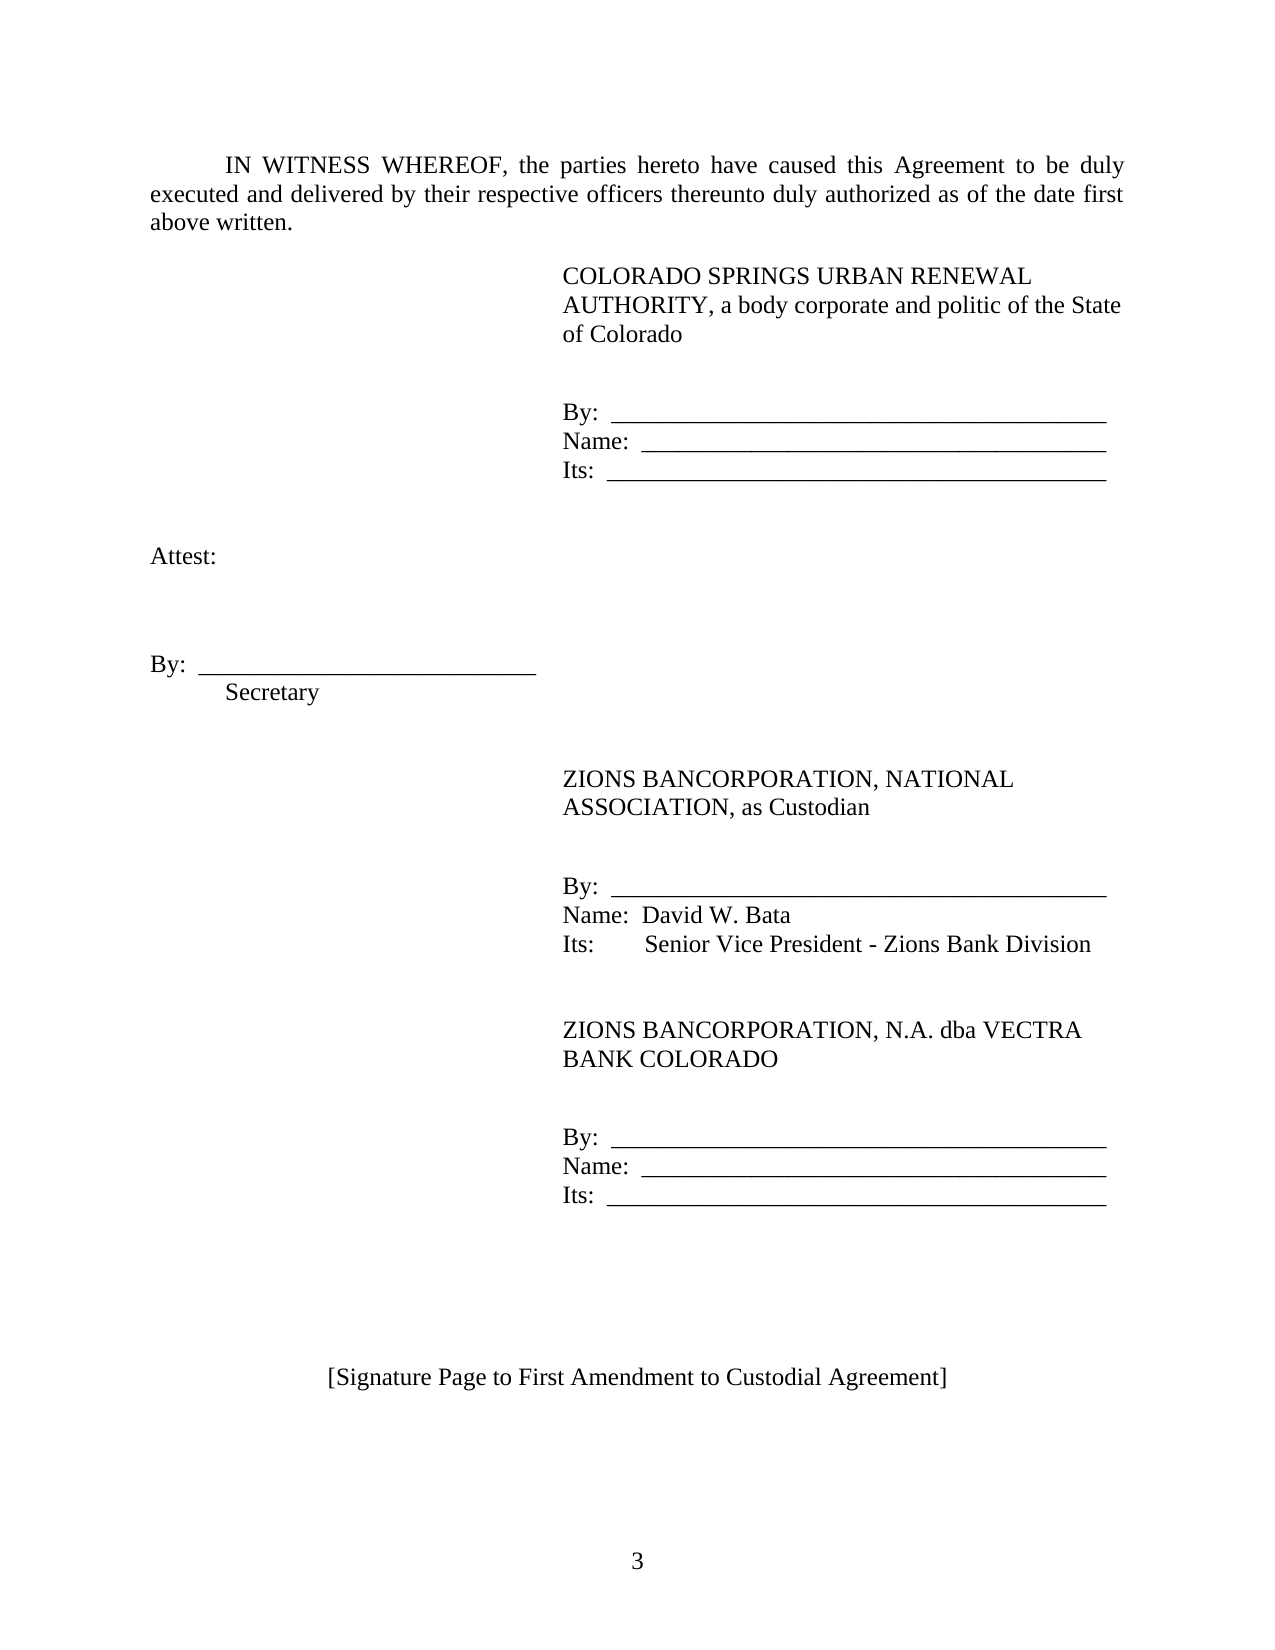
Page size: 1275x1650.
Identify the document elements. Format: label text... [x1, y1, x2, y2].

text Its: [562, 455, 1125, 484]
text Name: David W. Bata [562, 900, 1125, 929]
text Name: [562, 1151, 1125, 1180]
text ZIONS BANCORPORATION, N.A. dba VECTRA BANK COLORADO [562, 1015, 1125, 1072]
text Its: Senior Vice President - Zions Bank Division [562, 929, 1125, 957]
text By: [562, 1122, 1125, 1151]
text Its: [562, 1180, 1125, 1209]
text By: [562, 871, 1125, 900]
text IN WITNESS WHEREOF, the parties hereto have caused this Agreement to be duly executed and delivered by their respective officers thereunto duly authorized as of the date first above written. [150, 150, 1125, 236]
text ZIONS BANCORPORATION, NATIONAL ASSOCIATION, as Custodian [562, 764, 1125, 821]
text [Signature Page to First Amendment to Custodial Agreement] [150, 1362, 1125, 1391]
text Secretary [150, 677, 1125, 706]
text By: [562, 397, 1125, 426]
text Attest: [150, 541, 1125, 570]
text COLORADO SPRINGS URBAN RENEWAL AUTHORITY, a body corporate and politic of the State of Colorado [562, 261, 1125, 347]
text By: ___________________________ [150, 649, 1125, 677]
text Name: [562, 426, 1125, 455]
